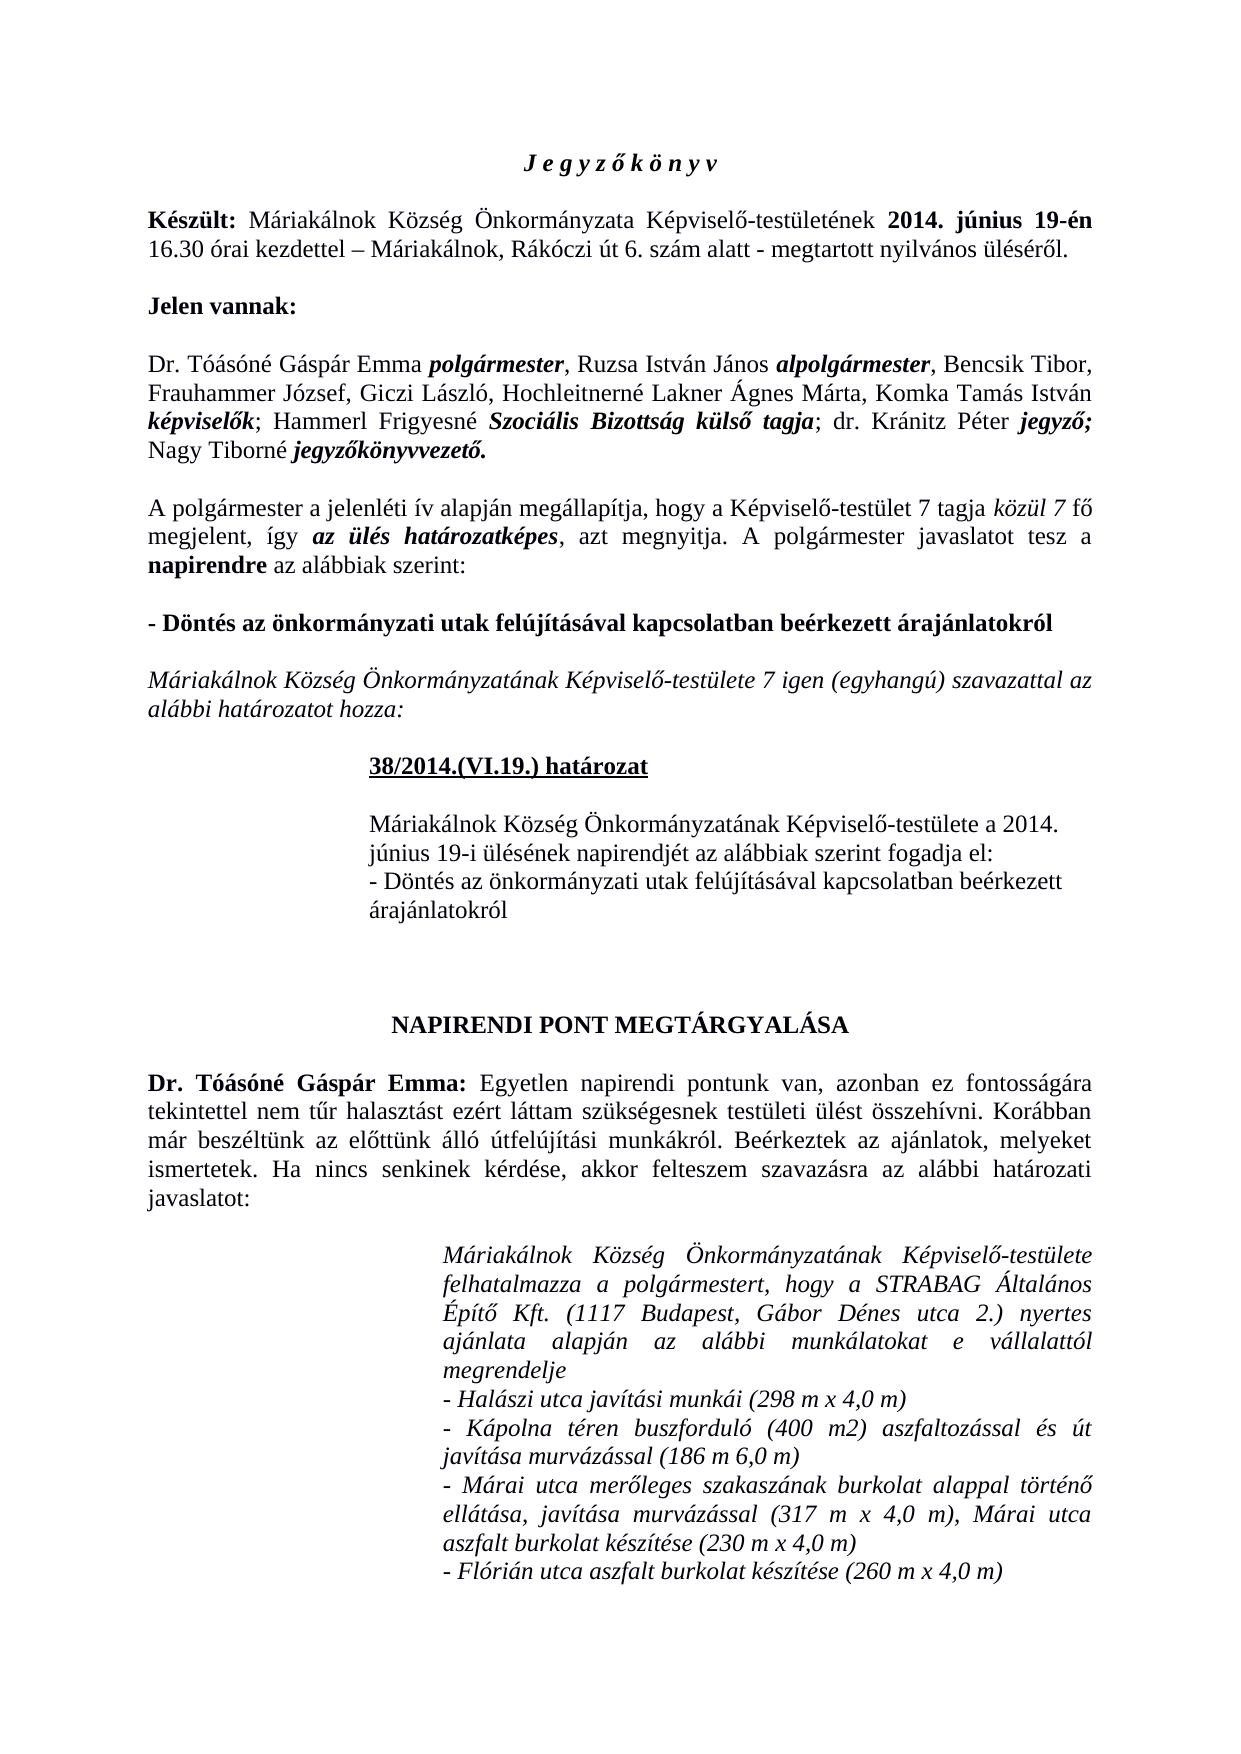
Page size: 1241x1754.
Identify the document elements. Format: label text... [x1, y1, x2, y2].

text Máriakálnok Község Önkormányzatának Képviselő-testülete a 2014. június 19-i ülésének napirendjét az alábbiak szerint fogadja el: [369, 809, 1093, 866]
text Készült: Máriakálnok Község Önkormányzata Képviselő-testületének 2014. június 19-én 16.30 órai kezdettel – Máriakálnok, Rákóczi út 6. szám alatt - megtartott nyilvános üléséről. [148, 205, 1093, 263]
text Dr. Tóásóné Gáspár Emma: Egyetlen napirendi pontunk van, azonban ez fontosságára tekintettel nem tűr halasztást ezért láttam szükségesnek testületi ülést összehívni. Korábban már beszéltünk az előttünk álló útfelújítási munkákról. Beérkeztek az ajánlatok, melyeket ismertetek. Ha nincs senkinek kérdése, akkor felteszem szavazásra az alábbi határozati javaslatot: [148, 1068, 1093, 1211]
text Máriakálnok Község Önkormányzatának Képviselő-testülete 7 igen (egyhangú) szavazattal az alábbi határozatot hozza: [148, 665, 1093, 723]
text - Kápolna téren buszforduló (400 m2) aszfaltozással és út javítása murvázással (186 m 6,0 m) [443, 1413, 1093, 1470]
text - Flórián utca aszfalt burkolat készítése (260 m x 4,0 m) [369, 1556, 1093, 1585]
text - Halászi utca javítási munkái (298 m x 4,0 m) [369, 1384, 1093, 1413]
text - Márai utca merőleges szakaszának burkolat alappal történő ellátása, javítása murvázással (317 m x 4,0 m), Márai utca aszfalt burkolat készítése (230 m x 4,0 m) [443, 1470, 1093, 1556]
text Jelen vannak: [148, 291, 1093, 320]
text NAPIRENDI PONT MEGTÁRGYALÁSA [148, 1010, 1093, 1039]
text Dr. Tóásóné Gáspár Emma polgármester, Ruzsa István János alpolgármester, Bencsik Tibor, Frauhammer József, Giczi László, Hochleitnerné Lakner Ágnes Márta, Komka Tamás István képviselők; Hammerl Frigyesné Szociális Bizottság külső tagja; dr. Kránitz Péter jegyző; Nagy Tiborné jegyzőkönyvvezető. [148, 349, 1093, 464]
text - Döntés az önkormányzati utak felújításával kapcsolatban beérkezett árajánlatokról [148, 608, 1093, 636]
text A polgármester a jelenléti ív alapján megállapítja, hogy a Képviselő-testület 7 tagja közül 7 fő megjelent, így az ülés határozatképes, azt megnyitja. A polgármester javaslatot tesz a napirendre az alábbiak szerint: [148, 493, 1093, 579]
text Máriakálnok Község Önkormányzatának Képviselő-testülete felhatalmazza a polgármestert, hogy a STRABAG Általános Építő Kft. (1117 Budapest, Gábor Dénes utca 2.) nyertes ajánlata alapján az alábbi munkálatokat e vállalattól megrendelje [443, 1240, 1093, 1384]
text - Döntés az önkormányzati utak felújításával kapcsolatban beérkezett árajánlatokról [369, 866, 1093, 924]
text 38/2014.(VI.19.) határozat [295, 751, 1093, 780]
text J e g y z ő k ö n y v [148, 148, 1093, 176]
